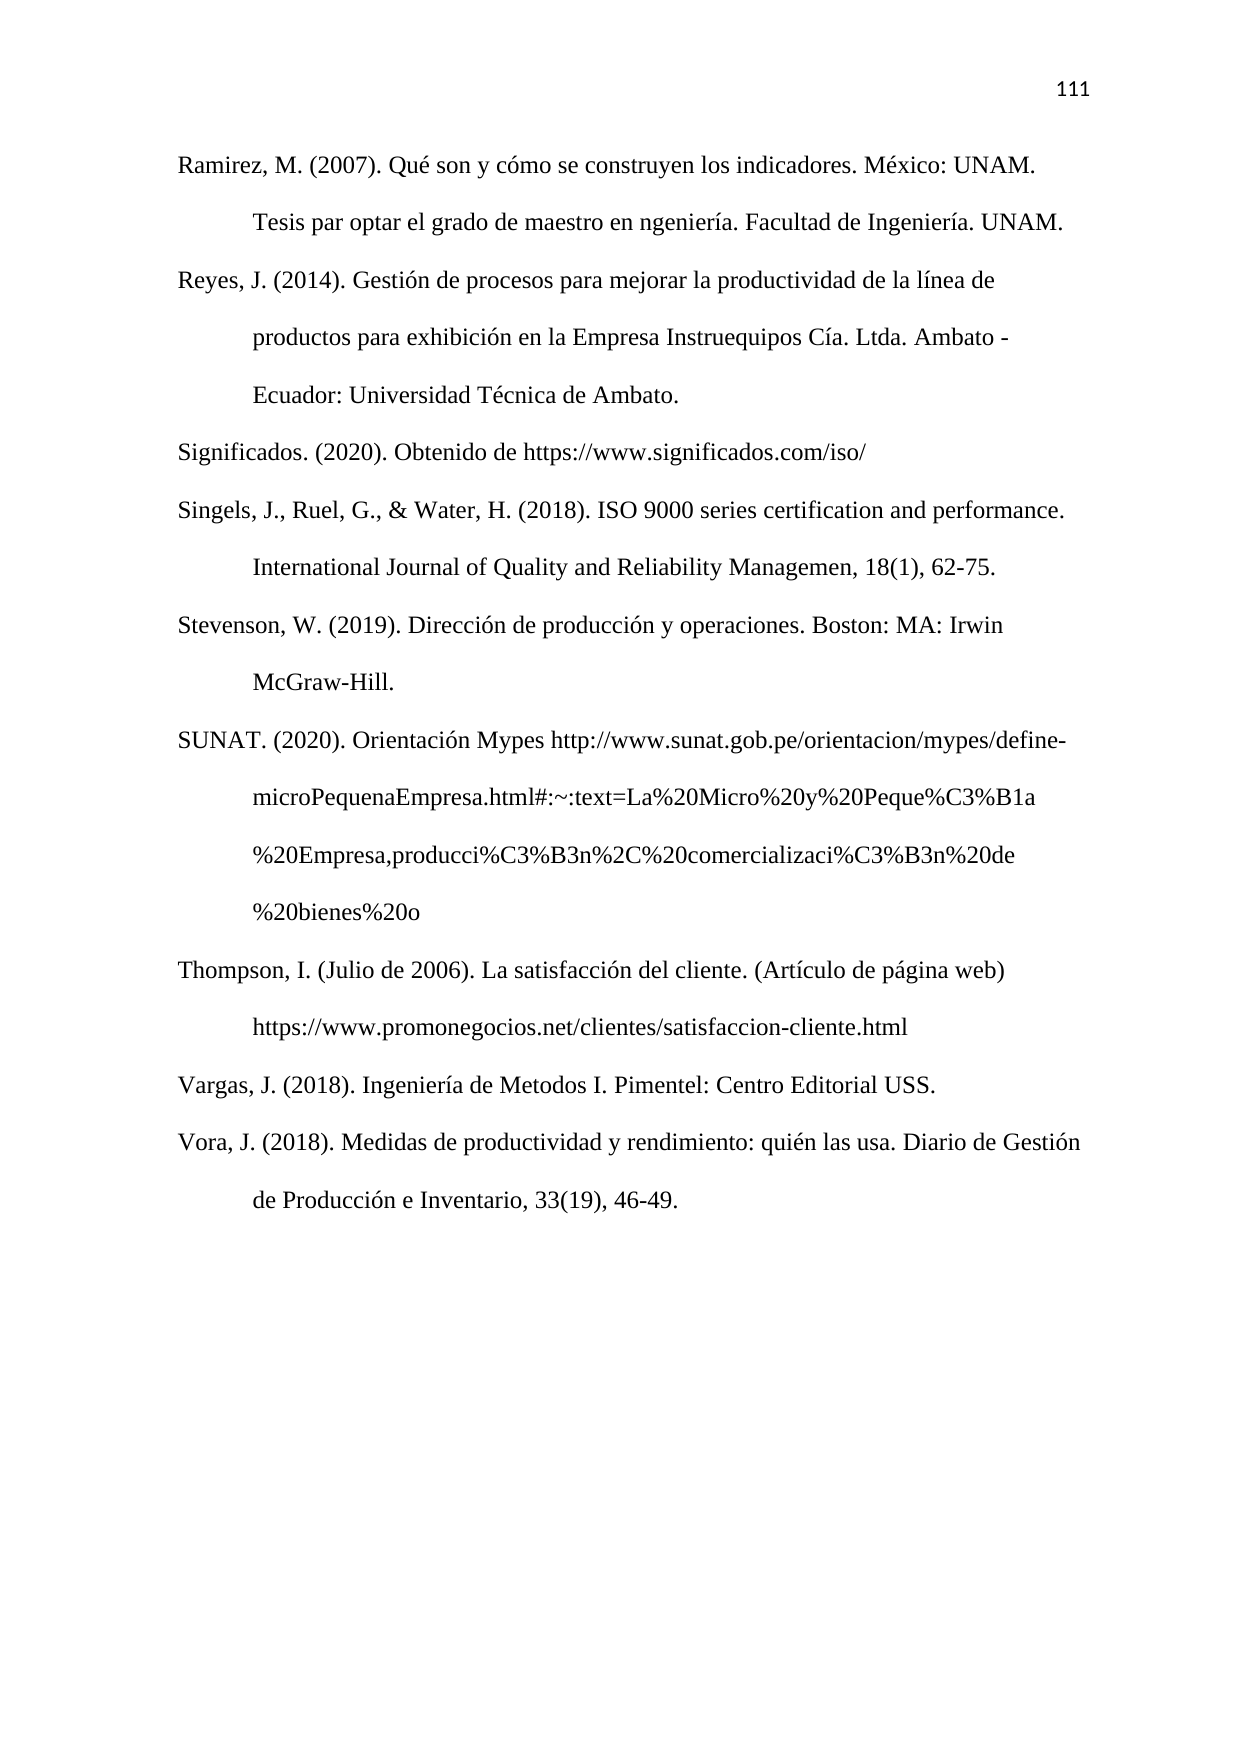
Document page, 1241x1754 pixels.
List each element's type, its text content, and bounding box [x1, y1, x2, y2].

text Reyes, J. (2014). Gestión de procesos para mejorar la productividad de la línea de productos para exhibición en la Empresa Instruequipos Cía. Ltda. Ambato - Ecuador: Universidad Técnica de Ambato. [177, 265, 1090, 409]
text Ramirez, M. (2007). Qué son y cómo se construyen los indicadores. México: UNAM. Tesis par optar el grado de maestro en ngeniería. Facultad de Ingeniería. UNAM. [177, 150, 1090, 236]
text SUNAT. (2020). Orientación Mypes http://www.sunat.gob.pe/orientacion/mypes/define-microPequenaEmpresa.html#:~:text=La%20Micro%20y%20Peque%C3%B1a%20Empresa,producci%C3%B3n%2C%20comercializaci%C3%B3n%20de%20bienes%20o [177, 725, 1090, 926]
text Vora, J. (2018). Medidas de productividad y rendimiento: quién las usa. Diario de Gestión de Producción e Inventario, 33(19), 46-49. [177, 1127, 1090, 1214]
text Stevenson, W. (2019). Dirección de producción y operaciones. Boston: MA: Irwin McGraw-Hill. [177, 610, 1090, 696]
text Vargas, J. (2018). Ingeniería de Metodos I. Pimentel: Centro Editorial USS. [177, 1070, 1090, 1099]
text Singels, J., Ruel, G., & Water, H. (2018). ISO 9000 series certification and performance. International Journal of Quality and Reliability Managemen, 18(1), 62-75. [177, 495, 1090, 581]
text Thompson, I. (Julio de 2006). La satisfacción del cliente. (Artículo de página web) https://www.promonegocios.net/clientes/satisfaccion-cliente.html [177, 955, 1090, 1041]
text Significados. (2020). Obtenido de https://www.significados.com/iso/ [177, 437, 1090, 466]
